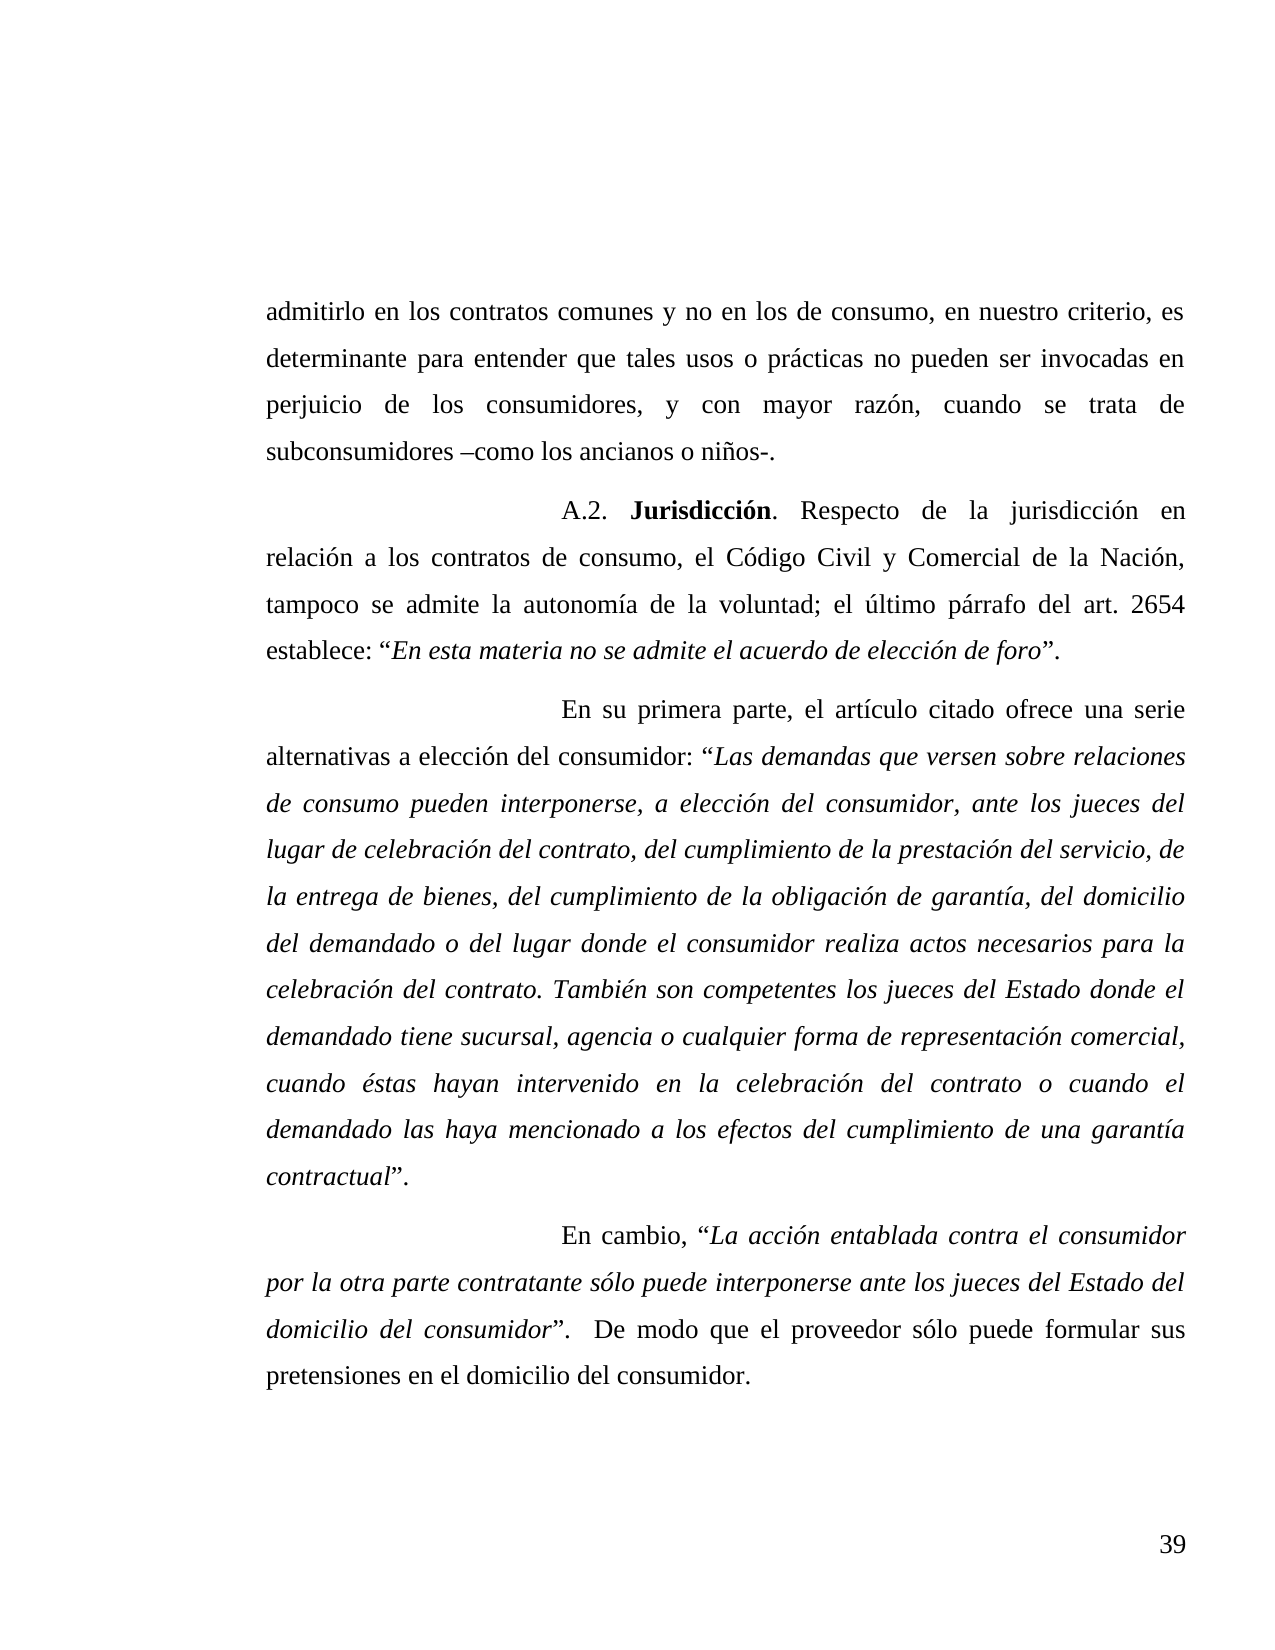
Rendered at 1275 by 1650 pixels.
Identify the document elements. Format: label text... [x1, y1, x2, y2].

text En cambio, “La acción entablada contra el consumidor por la otra parte contratante sólo puede interponerse ante los jueces del Estado del domicilio del consumidor”. De modo que el proveedor sólo puede formular sus pretensiones en el domicilio del consumidor. [266, 1219, 1186, 1391]
text En su primera parte, el artículo citado ofrece una serie alternativas a elección del consumidor: “Las demandas que versen sobre relaciones de consumo pueden interponerse, a elección del consumidor, ante los jueces del lugar de celebración del contrato, del cumplimiento de la prestación del servicio, de la entrega de bienes, del cumplimiento de la obligación de garantía, del domicilio del demandado o del lugar donde el consumidor realiza actos necesarios para la celebración del contrato. También son competentes los jueces del Estado donde el demandado tiene sucursal, agencia o cualquier forma de representación comercial, cuando éstas hayan intervenido en la celebración del contrato o cuando el demandado las haya mencionado a los efectos del cumplimiento de una garantía contractual”. [266, 694, 1186, 1191]
text A.2. Jurisdicción. Respecto de la jurisdicción en relación a los contratos de consumo, el Código Civil y Comercial de la Nación, tampoco se admite la autonomía de la voluntad; el último párrafo del art. 2654 establece: “En esta materia no se admite el acuerdo de elección de foro”. [266, 494, 1186, 666]
